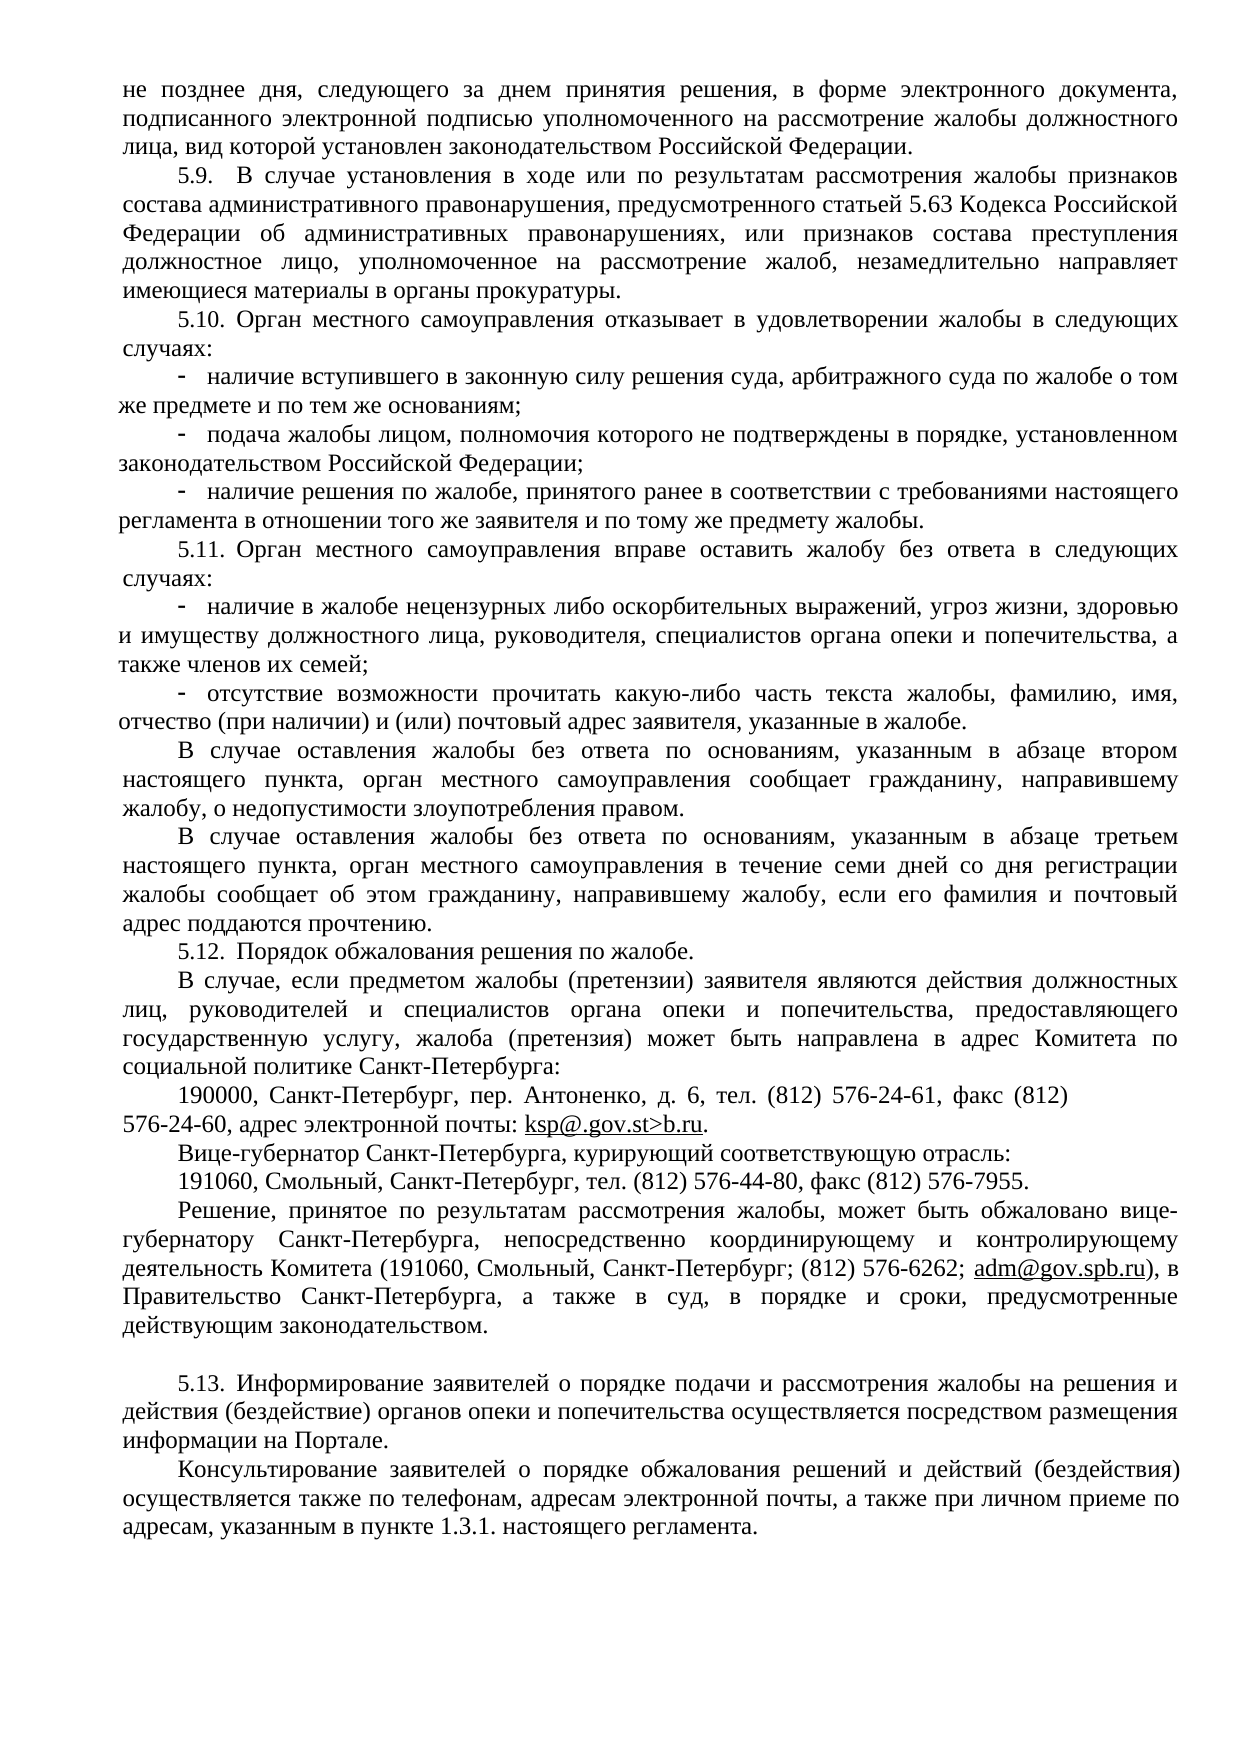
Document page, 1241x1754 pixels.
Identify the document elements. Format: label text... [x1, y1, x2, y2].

text Вице-губернатор Санкт-Петербурга, курирующий соответствующую отрасль: [122, 1138, 1181, 1166]
text 191060, Смольный, Санкт-Петербург, тел. (812) 576-44-80, факс (812) 576-7955. [122, 1166, 1069, 1195]
list Орган местного самоуправления отказывает в удовлетворении жалобы в следующих случаях: [122, 304, 1179, 361]
list наличие в жалобе нецензурных либо оскорбительных выражений, угроз жизни, здоровью и имуществу должностного лица, руководителя, специалистов органа опеки и попечительства, а также членов их семей; [118, 591, 1179, 678]
list отсутствие возможности прочитать какую-либо часть текста жалобы, фамилию, имя, отчество (при наличии) и (или) почтовый адрес заявителя, указанные в жалобе. [118, 678, 1179, 735]
text В случае оставления жалобы без ответа по основаниям, указанным в абзаце втором настоящего пункта, орган местного самоуправления сообщает гражданину, направившему жалобу, о недопустимости злоупотребления правом. [122, 735, 1179, 821]
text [122, 74, 1179, 160]
text В случае оставления жалобы без ответа по основаниям, указанным в абзаце третьем настоящего пункта, орган местного самоуправления в течение семи дней со дня регистрации жалобы сообщает об этом гражданину, направившему жалобу, если его фамилия и почтовый адрес поддаются прочтению. [122, 821, 1179, 936]
list наличие вступившего в законную силу решения суда, арбитражного суда по жалобе о том же предмете и по тем же основаниям; [118, 361, 1179, 419]
list В случае установления в ходе или по результатам рассмотрения жалобы признаков состава административного правонарушения, предусмотренного статьей 5.63 Кодекса Российской Федерации об административных правонарушениях, или признаков состава преступления должностное лицо, уполномоченное на рассмотрение жалоб, незамедлительно направляет имеющиеся материалы в органы прокуратуры. [122, 160, 1179, 304]
list Порядок обжалования решения по жалобе. [122, 936, 1181, 965]
text Консультирование заявителей о порядке обжалования решений и действий (бездействия) осуществляется также по телефонам, адресам электронной почты, а также при личном приеме по адресам, указанным в пункте 1.3.1. настоящего регламента. [122, 1454, 1181, 1540]
text 190000, Санкт-Петербург, пер. Антоненко, д. 6, тел. (812) 576-24-61, факс (812) 576-24-60, адрес электронной почты: ksp@.gov.st>b.ru. [122, 1080, 1069, 1138]
list подача жалобы лицом, полномочия которого не подтверждены в порядке, установленном законодательством Российской Федерации; [118, 419, 1179, 476]
text В случае, если предметом жалобы (претензии) заявителя являются действия должностных лиц, руководителей и специалистов органа опеки и попечительства, предоставляющего государственную услугу, жалоба (претензия) может быть направлена в адрес Комитета по социальной политике Санкт-Петербурга: [122, 965, 1179, 1080]
text Решение, принятое по результатам рассмотрения жалобы, может быть обжаловано вице-губернатору Санкт-Петербурга, непосредственно координирующему и контролирующему деятельность Комитета (191060, Смольный, Санкт-Петербург; (812) 576-6262; adm@gov.spb.ru), в Правительство Санкт-Петербурга, а также в суд, в порядке и сроки, предусмотренные действующим законодательством. [122, 1195, 1179, 1339]
list наличие решения по жалобе, принятого ранее в соответствии с требованиями настоящего регламента в отношении того же заявителя и по тому же предмету жалобы. [118, 476, 1179, 534]
list Информирование заявителей о порядке подачи и рассмотрения жалобы на решения и действия (бездействие) органов опеки и попечительства осуществляется посредством размещения информации на Портале. [122, 1368, 1179, 1454]
list Орган местного самоуправления вправе оставить жалобу без ответа в следующих случаях: [122, 534, 1179, 591]
